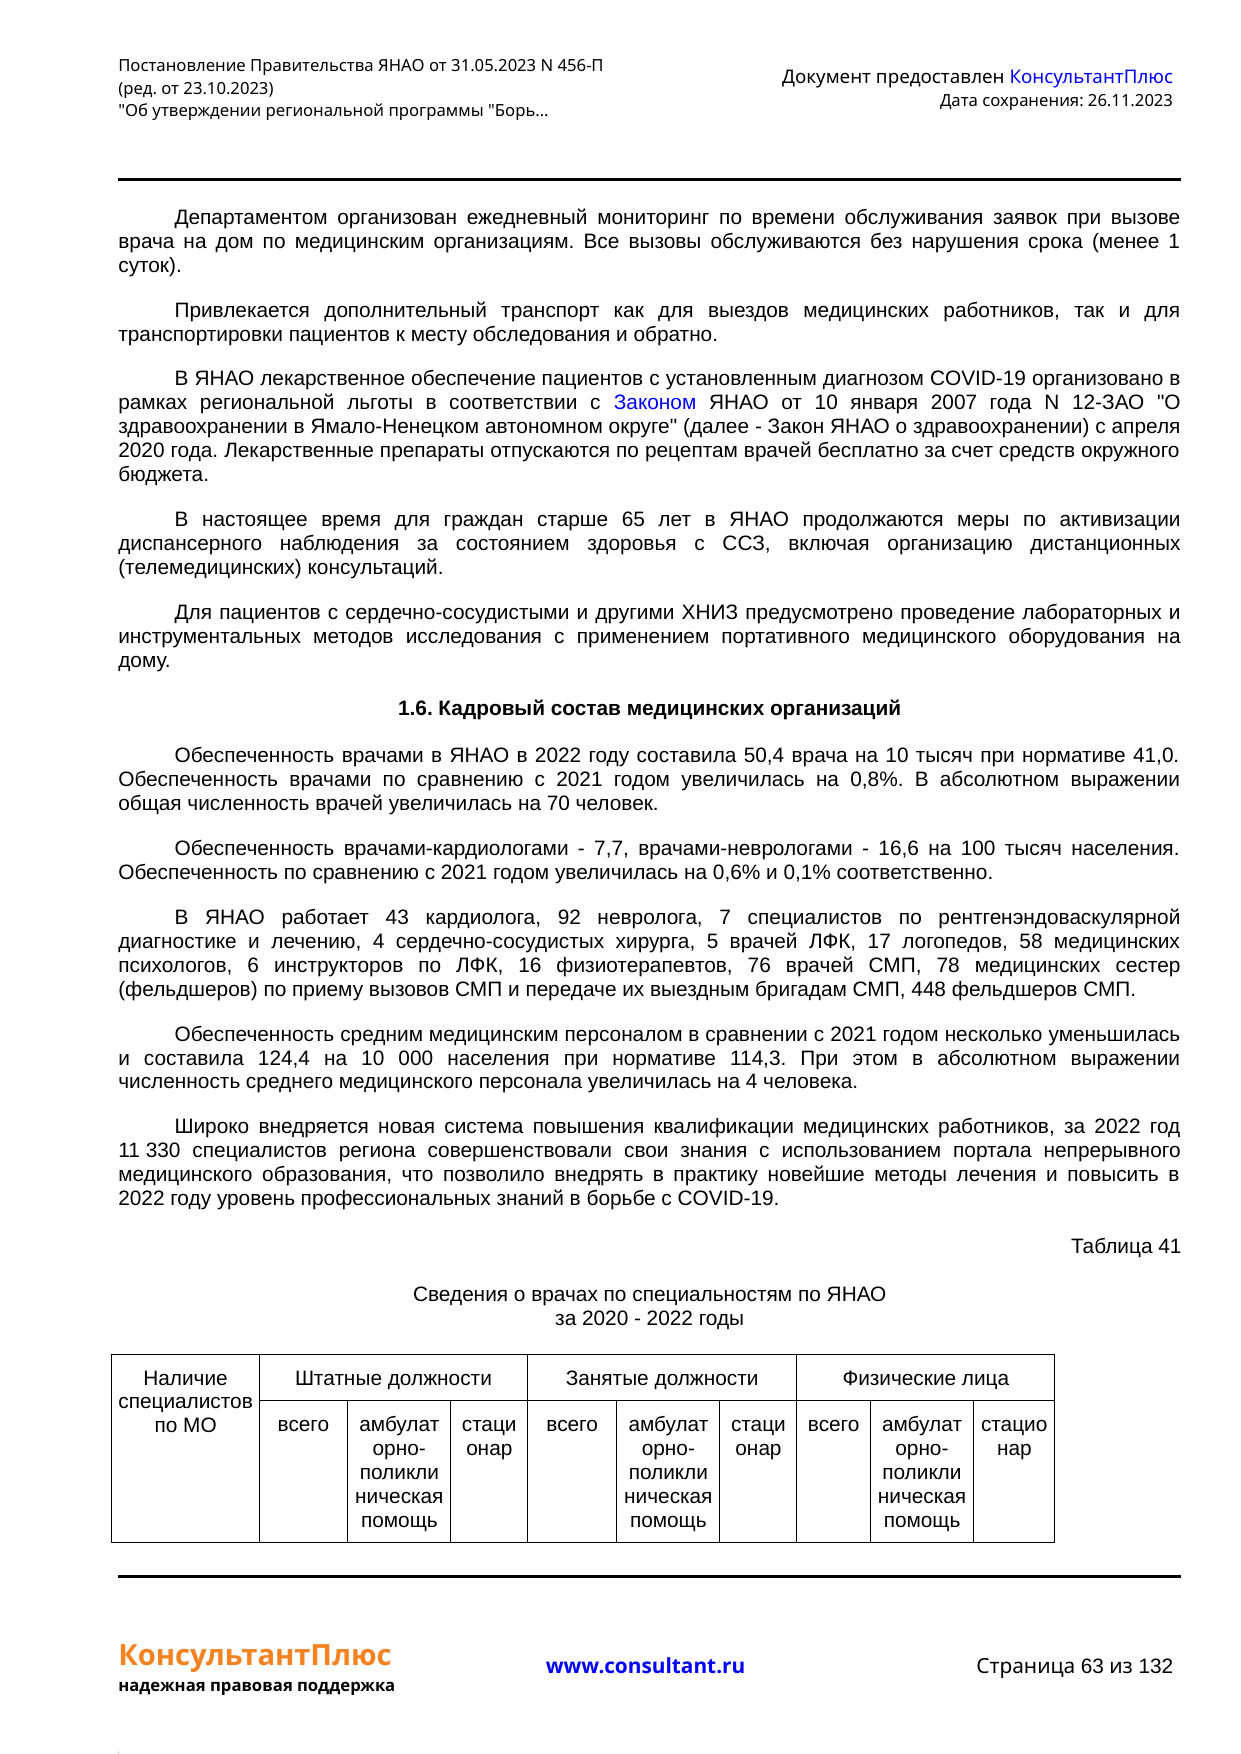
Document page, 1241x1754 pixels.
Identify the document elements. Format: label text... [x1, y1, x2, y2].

title 1.6. Кадровый состав медицинских организаций [118, 695, 1181, 719]
text Департаментом организован ежедневный мониторинг по времени обслуживания заявок при вызове врача на дом по медицинским организациям. Все вызовы обслуживаются без нарушения срока (менее 1 суток). [118, 205, 1181, 277]
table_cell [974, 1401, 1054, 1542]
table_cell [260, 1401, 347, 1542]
text Для пациентов с сердечно-сосудистыми и другими ХНИЗ предусмотрено проведение лабораторных и инструментальных методов исследования с применением портативного медицинского оборудования на дому. [118, 599, 1181, 671]
text Широко внедряется новая система повышения квалификации медицинских работников, за 2022 год 11 330 специалистов региона совершенствовали свои знания с использованием портала непрерывного медицинского образования, что позволило внедрять в практику новейшие методы лечения и повысить в 2022 году уровень профессиональных знаний в борьбе с COVID-19. [118, 1114, 1181, 1210]
text Привлекается дополнительный транспорт как для выездов медицинских работников, так и для транспортировки пациентов к месту обследования и обратно. [118, 297, 1181, 345]
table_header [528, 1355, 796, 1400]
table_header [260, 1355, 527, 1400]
text В ЯНАО работает 43 кардиолога, 92 невролога, 7 специалистов по рентгенэндоваскулярной диагностике и лечению, 4 сердечно-сосудистых хирурга, 5 врачей ЛФК, 17 логопедов, 58 медицинских психологов, 6 инструкторов по ЛФК, 16 физиотерапевтов, 76 врачей СМП, 78 медицинских сестер (фельдшеров) по приему вызовов СМП и передаче их выездным бригадам СМП, 448 фельдшеров СМП. [118, 905, 1181, 1001]
text Таблица 41 [118, 1234, 1181, 1258]
text за 2020 - 2022 годы [118, 1306, 1181, 1330]
text Сведения о врачах по специальностям по ЯНАО [118, 1282, 1181, 1306]
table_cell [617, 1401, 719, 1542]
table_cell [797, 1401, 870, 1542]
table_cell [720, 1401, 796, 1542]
text Обеспеченность врачами-кардиологами - 7,7, врачами-неврологами - 16,6 на 100 тысяч населения. Обеспеченность по сравнению с 2021 годом увеличилась на 0,6% и 0,1% соответственно. [118, 836, 1181, 884]
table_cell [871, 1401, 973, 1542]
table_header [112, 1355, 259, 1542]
text В настоящее время для граждан старше 65 лет в ЯНАО продолжаются меры по активизации диспансерного наблюдения за состоянием здоровья с ССЗ, включая организацию дистанционных (телемедицинских) консультаций. [118, 507, 1181, 579]
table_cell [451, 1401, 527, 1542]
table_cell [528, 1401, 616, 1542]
text Обеспеченность средним медицинским персоналом в сравнении с 2021 годом несколько уменьшилась и составила 124,4 на 10 000 населения при нормативе 114,3. При этом в абсолютном выражении численность среднего медицинского персонала увеличилась на 4 человека. [118, 1021, 1181, 1093]
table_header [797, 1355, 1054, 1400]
text В ЯНАО лекарственное обеспечение пациентов с установленным диагнозом COVID-19 организовано в рамках региональной льготы в соответствии с Законом ЯНАО от 10 января 2007 года N 12-ЗАО "О здравоохранении в Ямало-Ненецком автономном округе" (далее - Закон ЯНАО о здравоохранении) с апреля 2020 года. Лекарственные препараты отпускаются по рецептам врачей бесплатно за счет средств окружного бюджета. [118, 366, 1181, 486]
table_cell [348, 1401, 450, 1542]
text Обеспеченность врачами в ЯНАО в 2022 году составила 50,4 врача на 10 тысяч при нормативе 41,0. Обеспеченность врачами по сравнению с 2021 годом увеличилась на 0,8%. В абсолютном выражении общая численность врачей увеличилась на 70 человек. [118, 743, 1181, 815]
